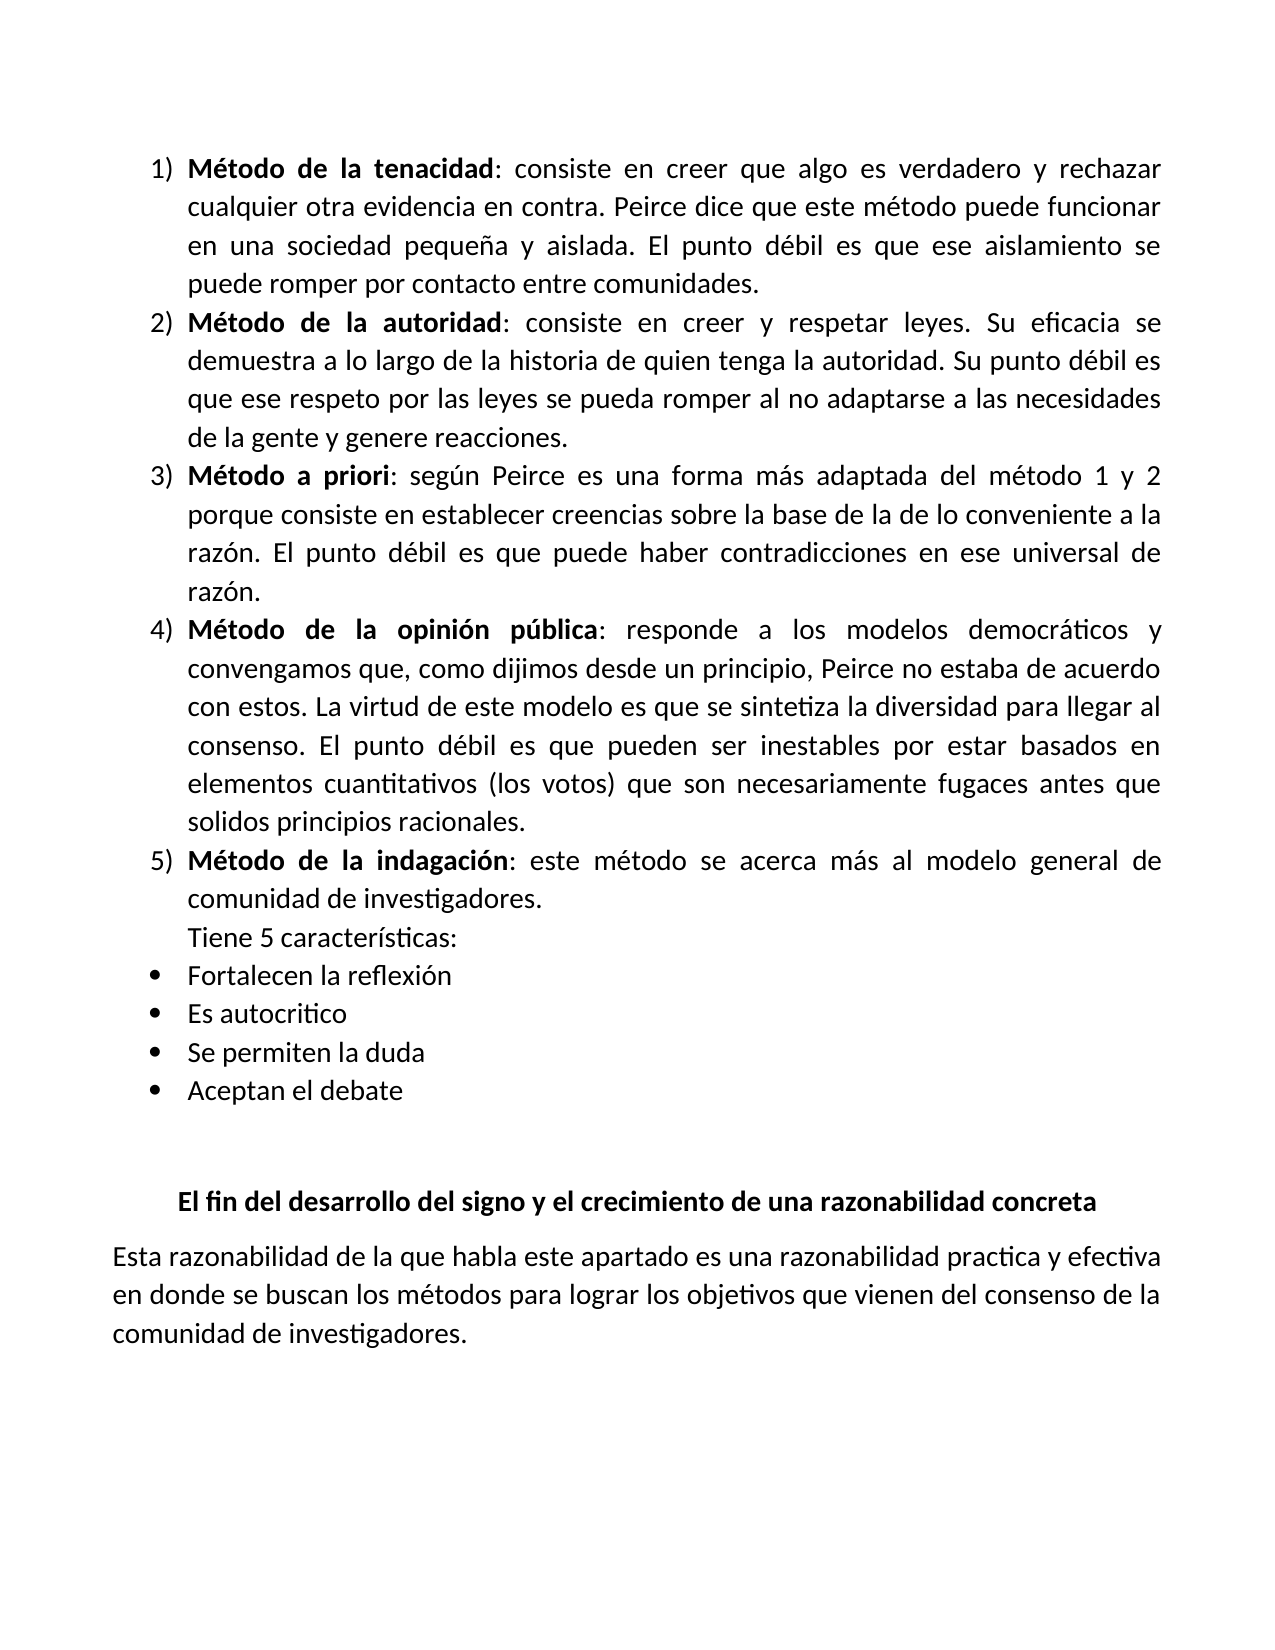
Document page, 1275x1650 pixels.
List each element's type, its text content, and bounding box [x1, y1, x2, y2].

list Tiene 5 características: [187, 919, 1162, 954]
list Método de la autoridad: consiste en creer y respetar leyes. Su eficacia se demuestra a lo largo de la historia de quien tenga la autoridad. Su punto débil es que ese respeto por las leyes se pueda romper al no adaptarse a las necesidades de la gente y genere reacciones. [150, 304, 1162, 455]
list Se permiten la duda [150, 1034, 1162, 1070]
list Método de la opinión pública: responde a los modelos democráticos y convengamos que, como dijimos desde un principio, Peirce no estaba de acuerdo con estos. La virtud de este modelo es que se sintetiza la diversidad para llegar al consenso. El punto débil es que pueden ser inestables por estar basados en elementos cuantitativos (los votos) que son necesariamente fugaces antes que solidos principios racionales. [150, 611, 1162, 839]
text Esta razonabilidad de la que habla este apartado es una razonabilidad practica y efectiva en donde se buscan los métodos para lograr los objetivos que vienen del consenso de la comunidad de investigadores. [112, 1238, 1162, 1350]
text El fin del desarrollo del signo y el crecimiento de una razonabilidad concreta [112, 1183, 1162, 1218]
list Método a priori: según Peirce es una forma más adaptada del método 1 y 2 porque consiste en establecer creencias sobre la base de la de lo conveniente a la razón. El punto débil es que puede haber contradicciones en ese universal de razón. [150, 457, 1162, 608]
list Método de la indagación: este método se acerca más al modelo general de comunidad de investigadores. [150, 842, 1162, 916]
list Es autocritico [150, 996, 1162, 1031]
list Método de la tenacidad: consiste en creer que algo es verdadero y rechazar cualquier otra evidencia en contra. Peirce dice que este método puede funcionar en una sociedad pequeña y aislada. El punto débil es que ese aislamiento se puede romper por contacto entre comunidades. [150, 150, 1162, 301]
list Fortalecen la reflexión [150, 957, 1162, 993]
list Aceptan el debate [150, 1072, 1162, 1108]
